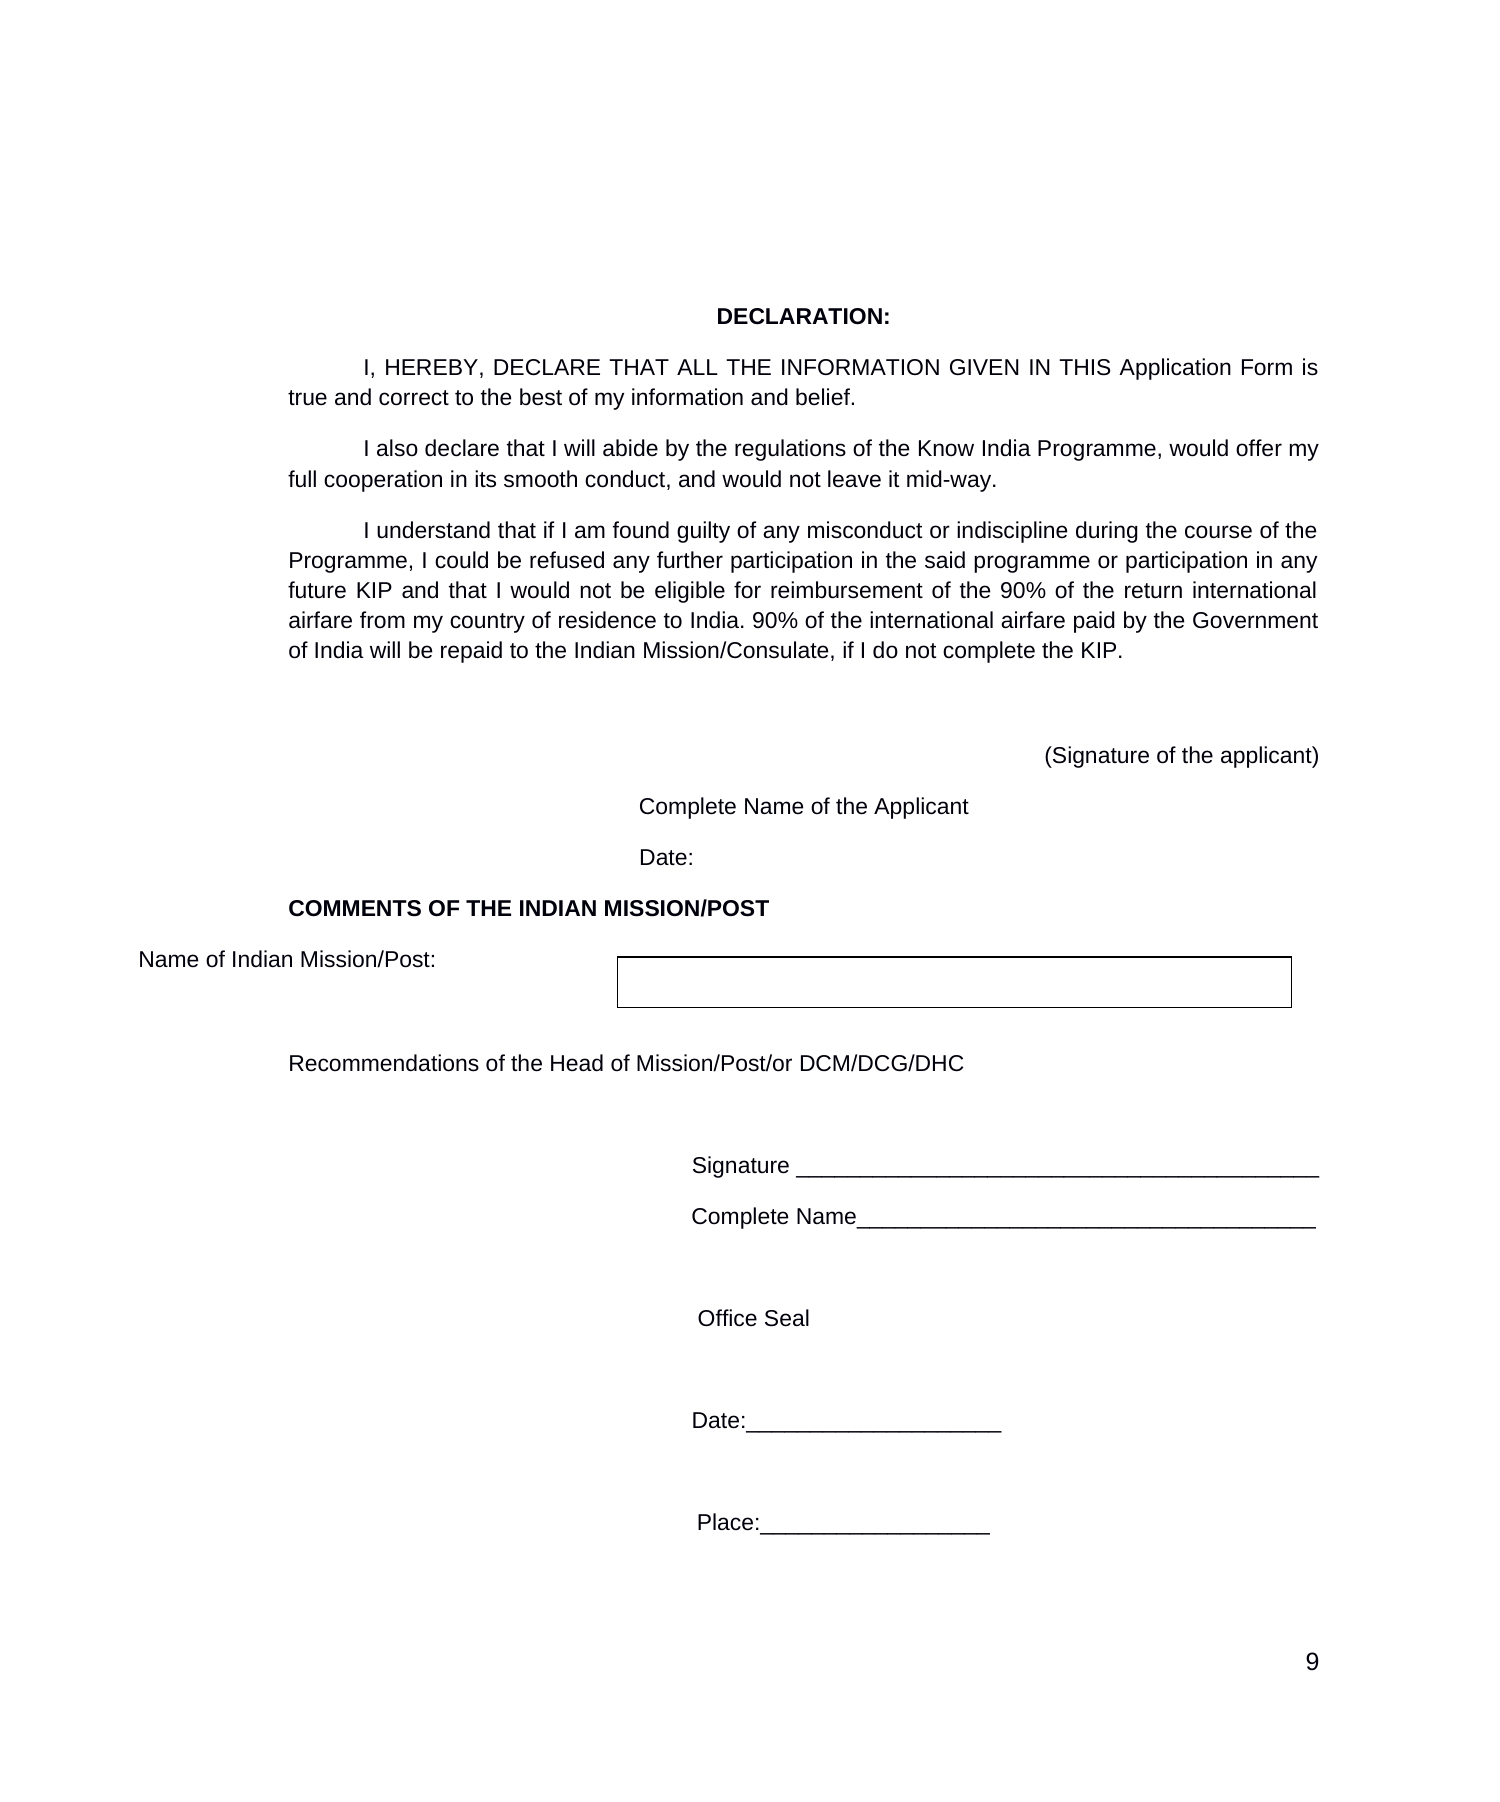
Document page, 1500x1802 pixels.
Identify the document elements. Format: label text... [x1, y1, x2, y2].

text Signature _________________________________________ [138, 1152, 1319, 1178]
table_header [618, 958, 1291, 1007]
text I understand that if I am found guilty of any misconduct or indiscipline during the course of the Programme, I could be refused any further participation in the said programme or participation in any future KIP and that I would not be eligible for reimbursement of the 90% of the return international airfare from my country of residence to India. 90% of the international airfare paid by the Government of India will be repaid to the Indian Mission/Consulate, if I do not complete the KIP. [288, 517, 1319, 664]
text I also declare that I will abide by the regulations of the Know India Programme, would offer my full cooperation in its smooth conduct, and would not leave it mid-way. [288, 435, 1319, 492]
text Name of Indian Mission/Post: [138, 946, 1319, 972]
text (Signature of the applicant) [288, 742, 1319, 768]
text 9 [138, 1646, 1319, 1675]
text Office Seal [691, 1305, 1319, 1331]
text Place:__________________ [138, 1509, 1319, 1536]
text DECLARATION: [288, 303, 1319, 329]
text Date:____________________ [138, 1407, 1319, 1433]
text COMMENTS OF THE INDIAN MISSION/POST [288, 895, 1319, 921]
text I, HEREBY, DECLARE THAT ALL THE INFORMATION GIVEN IN THIS Application Form is true and correct to the best of my information and belief. [288, 354, 1319, 411]
text Date: [588, 844, 1319, 870]
text Recommendations of the Head of Mission/Post/or DCM/DCG/DHC [288, 1050, 1319, 1076]
text Complete Name____________________________________ [691, 1203, 1319, 1229]
text Complete Name of the Applicant [288, 793, 1319, 819]
